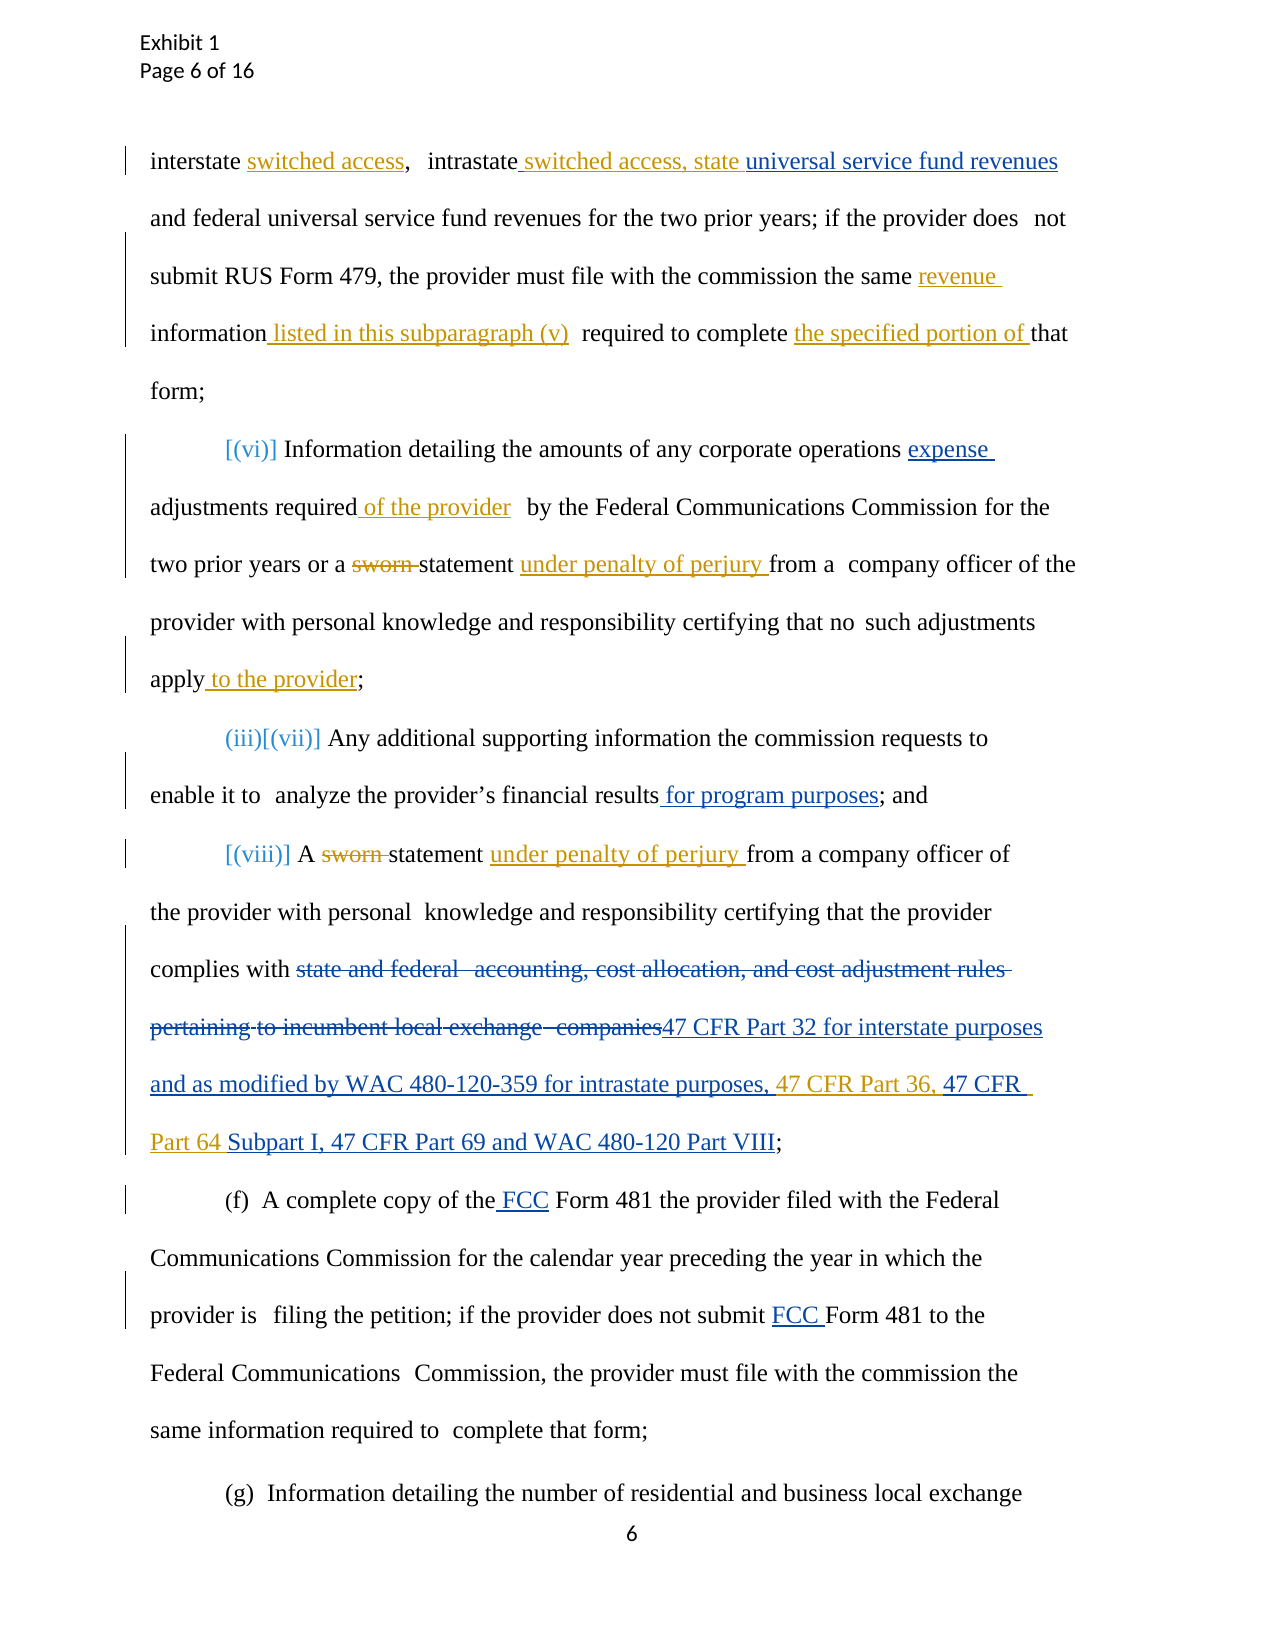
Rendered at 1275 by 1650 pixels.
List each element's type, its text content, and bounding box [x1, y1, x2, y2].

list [150, 146, 1080, 404]
list A statement from a company officer of the provider with personal knowledge and responsibility certifying that the provider complies with ; [150, 839, 1044, 1155]
text (f) A complete copy of the Form 481 the provider filed with the Federal Communications Commission for the calendar year preceding the year in which the provider is filing the petition; if the provider does not submit Form 481 to the Federal Communications Commission, the provider must file with the commission the same information required to complete that form; [150, 1185, 1057, 1444]
list Information detailing the amounts of any corporate operations adjustments required by the Federal Communications Commission for the two prior years or a statement from a company officer of the provider with personal knowledge and responsibility certifying that no such adjustments apply; [150, 434, 1079, 693]
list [150, 1478, 1077, 1507]
list Any additional supporting information the commission requests to enable it to analyze the provider’s financial results; and [150, 723, 1023, 809]
